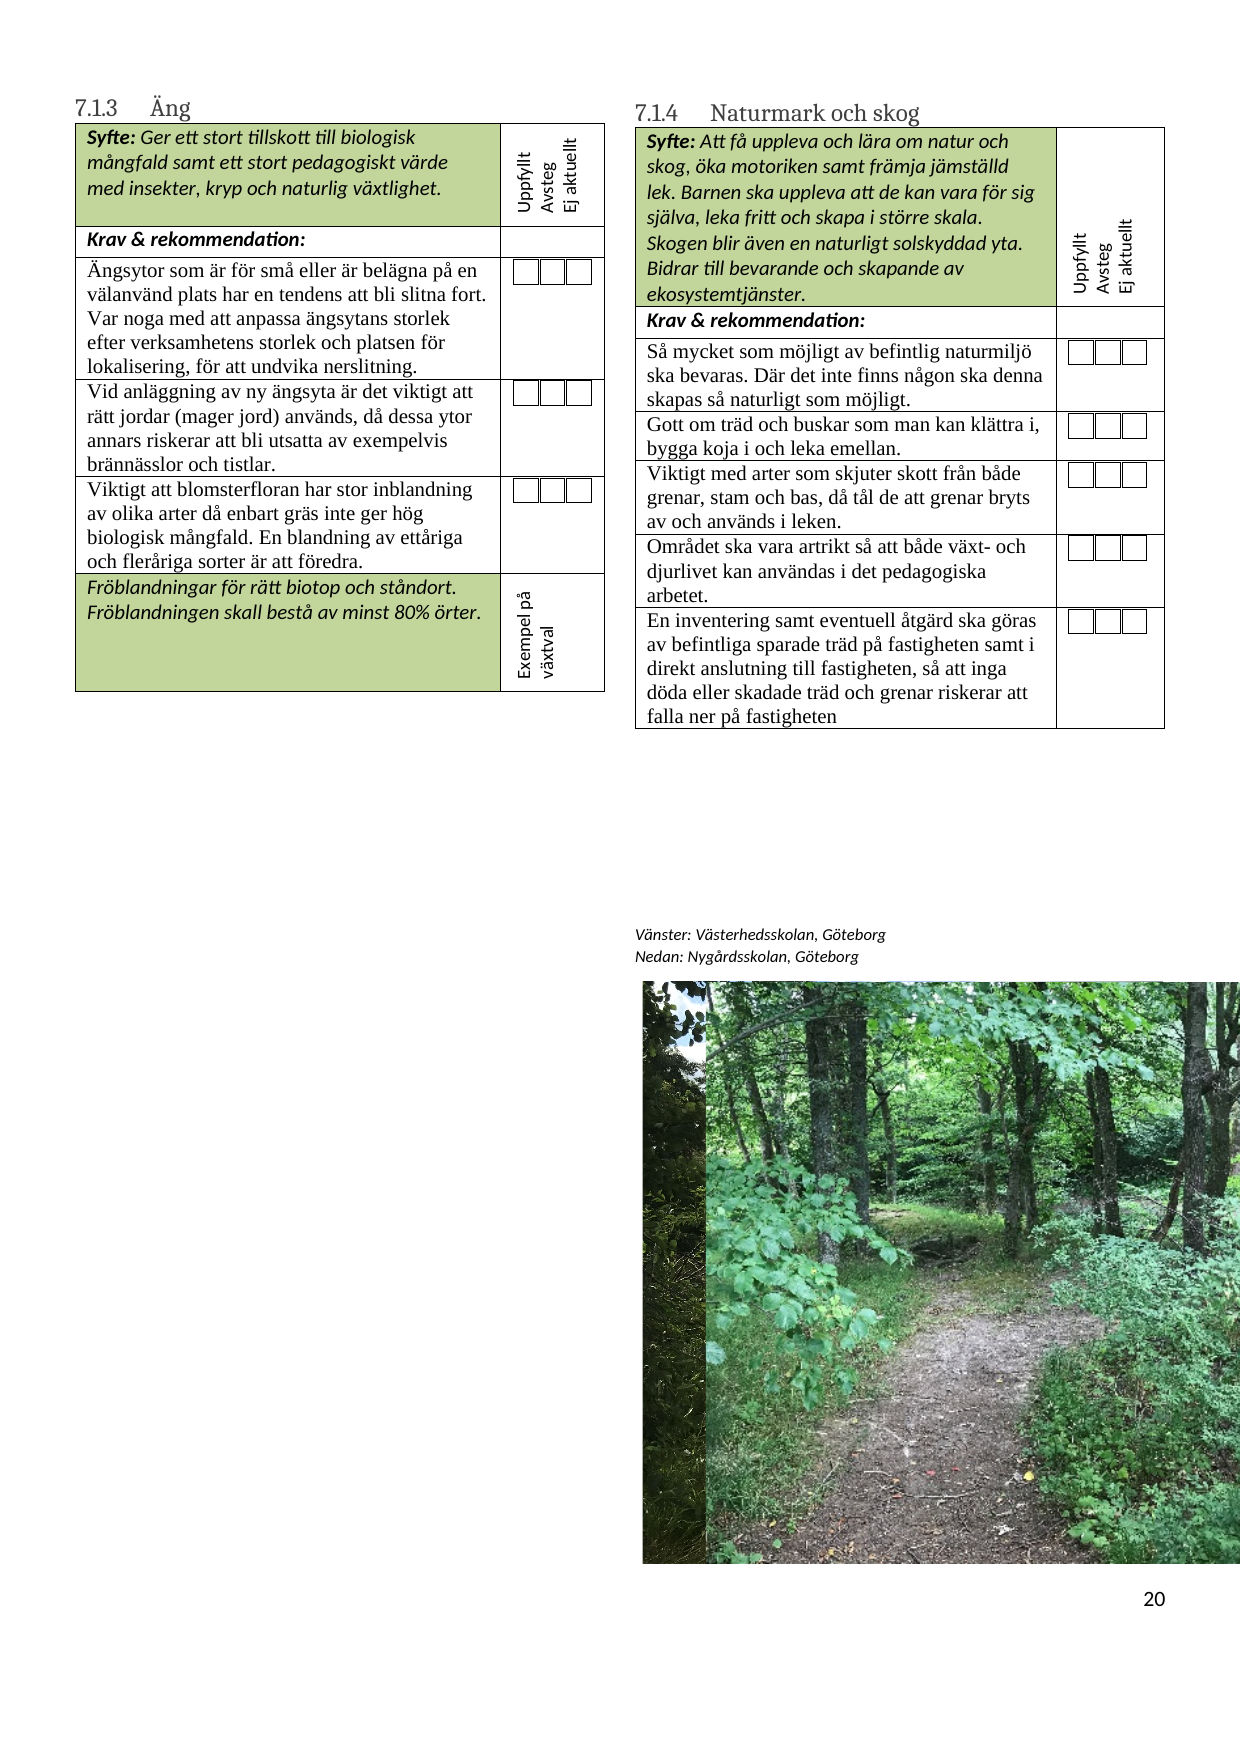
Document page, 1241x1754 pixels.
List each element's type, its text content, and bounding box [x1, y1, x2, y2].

table_cell [1057, 412, 1164, 460]
table_cell Krav & rekommendation: [636, 307, 1056, 338]
table_cell [1057, 608, 1164, 728]
table_cell Ängsytor som är för små eller är belägna på en välanvänd plats har en tendens att bli slitna fort. Var noga med att anpassa ängsytans storlek efter verksamhetens storlek och platsen för lokalisering, för att undvika nerslitning. [76, 258, 500, 378]
subtitle Naturmark och skog [635, 98, 1165, 127]
text Vänster: Västerhedsskolan, Göteborg Nedan: Nygårdsskolan, Göteborg [635, 924, 1165, 967]
table_cell [1057, 339, 1164, 411]
table_header Syfte: Ger ett stort tillskott till biologisk mångfald samt ett stort pedagogiskt värde med insekter, kryp och naturlig växtlighet. [76, 124, 500, 226]
table_header Syfte: Att få uppleva och lära om natur och skog, öka motoriken samt främja jämställd lek. Barnen ska uppleva att de kan vara för sig själva, leka fritt och skapa i större skala. Skogen blir även en naturligt solskyddad yta. Bidrar till bevarande och skapande av ekosystemtjänster. [636, 128, 1056, 306]
table_cell [1057, 461, 1164, 533]
table_cell Viktigt med arter som skjuter skott från både grenar, stam och bas, då tål de att grenar bryts av och används i leken. [636, 461, 1056, 533]
table_cell [1057, 307, 1164, 338]
table_cell [501, 258, 604, 378]
table_cell Så mycket som möjligt av befintlig naturmiljö ska bevaras. Där det inte finns någon ska denna skapas så naturligt som möjligt. [636, 339, 1056, 411]
table_cell Fröblandningar för rätt biotop och ståndort. Fröblandningen skall bestå av minst 80% örter. [76, 574, 500, 691]
table_header Uppfyllt Avsteg Ej aktuellt [1057, 128, 1164, 306]
table_header Uppfyllt Avsteg Ej aktuellt [501, 124, 604, 226]
table_cell [501, 380, 604, 476]
table_cell Exempel på växtval [501, 574, 604, 691]
table_cell Vid anläggning av ny ängsyta är det viktigt att rätt jordar (mager jord) används, då dessa ytor annars riskerar att bli utsatta av exempelvis brännässlor och tistlar. [76, 380, 500, 476]
table_cell Viktigt att blomsterfloran har stor inblandning av olika arter då enbart gräs inte ger hög biologisk mångfald. En blandning av ettåriga och fleråriga sorter är att föredra. [76, 477, 500, 573]
table_cell En inventering samt eventuell åtgärd ska göras av befintliga sparade träd på fastigheten samt i direkt anslutning till fastigheten, så att inga döda eller skadade träd och grenar riskerar att falla ner på fastigheten [636, 608, 1056, 728]
table_cell Krav & rekommendation: [76, 227, 500, 257]
table_cell [501, 477, 604, 573]
table_cell Gott om träd och buskar som man kan klättra i, bygga koja i och leka emellan. [636, 412, 1056, 460]
picture [642, 981, 1240, 1564]
subtitle Äng [75, 94, 605, 123]
table_cell Området ska vara artrikt så att både växt- och djurlivet kan användas i det pedagogiska arbetet. [636, 535, 1056, 607]
table_cell [501, 227, 604, 257]
table_cell [1057, 535, 1164, 607]
